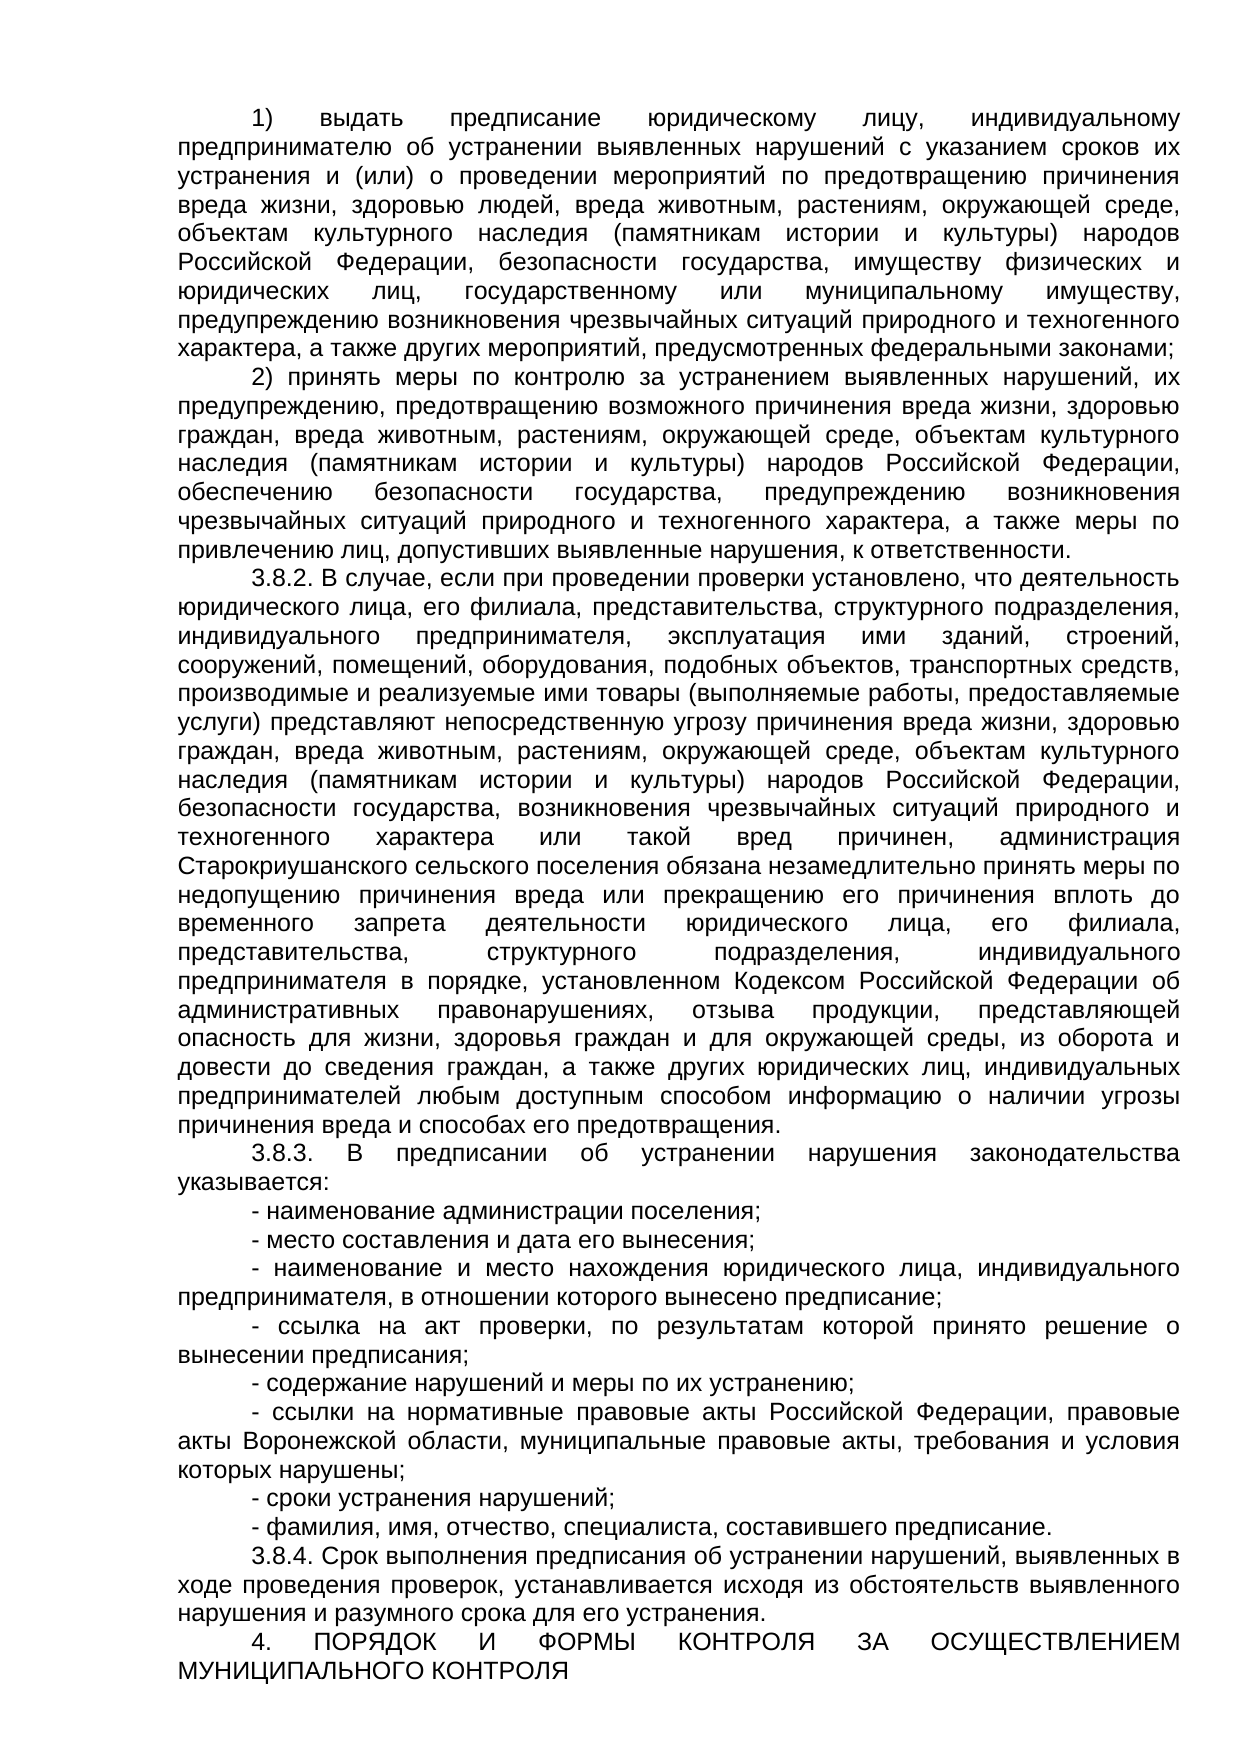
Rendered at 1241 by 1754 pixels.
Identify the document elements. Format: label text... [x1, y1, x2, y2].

text - место составления и дата его вынесения; [177, 1225, 1181, 1253]
text - наименование администрации поселения; [177, 1196, 1181, 1225]
text - ссылка на акт проверки, по результатам которой принято решение о вынесении предписания; [177, 1311, 1181, 1368]
text - содержание нарушений и меры по их устранению; [177, 1368, 1181, 1397]
text - наименование и место нахождения юридического лица, индивидуального предпринимателя, в отношении которого вынесено предписание; [177, 1253, 1181, 1311]
text 3.8.4. Срок выполнения предписания об устранении нарушений, выявленных в ходе проведения проверок, устанавливается исходя из обстоятельств выявленного нарушения и разумного срока для его устранения. [177, 1541, 1181, 1627]
text - сроки устранения нарушений; [177, 1483, 1181, 1512]
text - фамилия, имя, отчество, специалиста, составившего предписание. [177, 1512, 1181, 1541]
text 3.8.3. В предписании об устранении нарушения законодательства указывается: [177, 1138, 1181, 1196]
text 2) принять меры по контролю за устранением выявленных нарушений, их предупреждению, предотвращению возможного причинения вреда жизни, здоровью граждан, вреда животным, растениям, окружающей среде, объектам культурного наследия (памятникам истории и культуры) народов Российской Федерации, обеспечению безопасности государства, предупреждению возникновения чрезвычайных ситуаций природного и техногенного характера, а также меры по привлечению лиц, допустивших выявленные нарушения, к ответственности. [177, 362, 1181, 563]
text 4. ПОРЯДОК И ФОРМЫ КОНТРОЛЯ ЗА ОСУЩЕСТВЛЕНИЕМ МУНИЦИПАЛЬНОГО КОНТРОЛЯ [177, 1627, 1181, 1685]
text - ссылки на нормативные правовые акты Российской Федерации, правовые акты Воронежской области, муниципальные правовые акты, требования и условия которых нарушены; [177, 1397, 1181, 1483]
text 1) выдать предписание юридическому лицу, индивидуальному предпринимателю об устранении выявленных нарушений с указанием сроков их устранения и (или) о проведении мероприятий по предотвращению причинения вреда жизни, здоровью людей, вреда животным, растениям, окружающей среде, объектам культурного наследия (памятникам истории и культуры) народов Российской Федерации, безопасности государства, имуществу физических и юридических лиц, государственному или муниципальному имуществу, предупреждению возникновения чрезвычайных ситуаций природного и техногенного характера, а также других мероприятий, предусмотренных федеральными законами; [177, 103, 1181, 362]
text 3.8.2. В случае, если при проведении проверки установлено, что деятельность юридического лица, его филиала, представительства, структурного подразделения, индивидуального предпринимателя, эксплуатация ими зданий, строений, сооружений, помещений, оборудования, подобных объектов, транспортных средств, производимые и реализуемые ими товары (выполняемые работы, предоставляемые услуги) представляют непосредственную угрозу причинения вреда жизни, здоровью граждан, вреда животным, растениям, окружающей среде, объектам культурного наследия (памятникам истории и культуры) народов Российской Федерации, безопасности государства, возникновения чрезвычайных ситуаций природного и техногенного характера или такой вред причинен, администрация Старокриушанского сельского поселения обязана незамедлительно принять меры по недопущению причинения вреда или прекращению его причинения вплоть до временного запрета деятельности юридического лица, его филиала, представительства, структурного подразделения, индивидуального предпринимателя в порядке, установленном Кодексом Российской Федерации об административных правонарушениях, отзыва продукции, представляющей опасность для жизни, здоровья граждан и для окружающей среды, из оборота и довести до сведения граждан, а также других юридических лиц, индивидуальных предпринимателей любым доступным способом информацию о наличии угрозы причинения вреда и способах его предотвращения. [177, 563, 1181, 1138]
